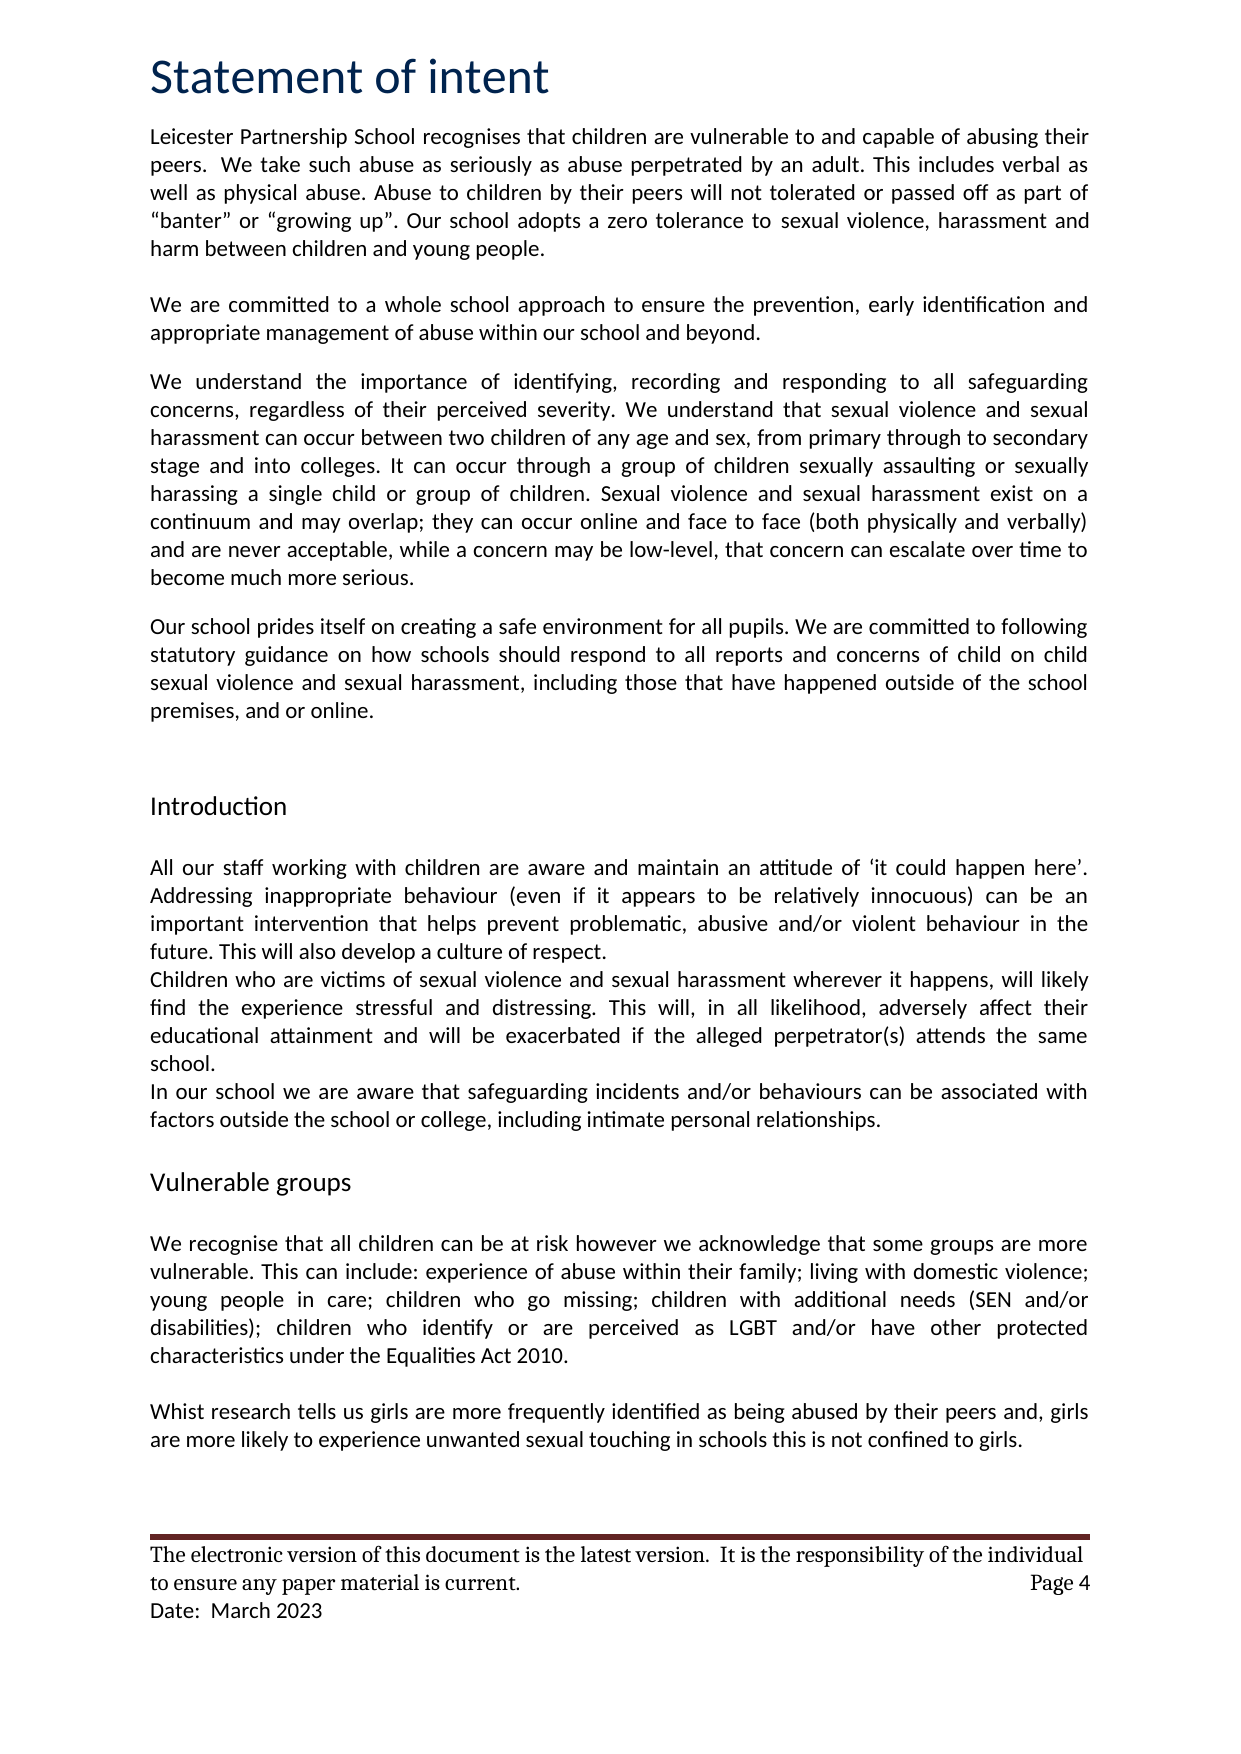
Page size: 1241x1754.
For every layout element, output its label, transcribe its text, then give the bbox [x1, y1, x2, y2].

subtitle Vulnerable groups [150, 1166, 1090, 1198]
subtitle Introduction [150, 789, 1090, 822]
text We recognise that all children can be at risk however we acknowledge that some groups are more vulnerable. This can include: experience of abuse within their family; living with domestic violence; young people in care; children who go missing; children with additional needs (SEN and/or disabilities); children who identify or are perceived as LGBT and/or have other protected characteristics under the Equalities Act 2010. [150, 1229, 1090, 1369]
text Our school prides itself on creating a safe environment for all pupils. We are committed to following statutory guidance on how schools should respond to all reports and concerns of child on child sexual violence and sexual harassment, including those that have happened outside of the school premises, and or online. [150, 612, 1090, 724]
text We are committed to a whole school approach to ensure the prevention, early identification and appropriate management of abuse within our school and beyond. [150, 290, 1090, 346]
text In our school we are aware that safeguarding incidents and/or behaviours can be associated with factors outside the school or college, including intimate personal relationships. [150, 1077, 1090, 1133]
text Leicester Partnership School recognises that children are vulnerable to and capable of abusing their peers. We take such abuse as seriously as abuse perpetrated by an adult. This includes verbal as well as physical abuse. Abuse to children by their peers will not tolerated or passed off as part of “banter” or “growing up”. Our school adopts a zero tolerance to sexual violence, harassment and harm between children and young people. [150, 122, 1090, 262]
text Children who are victims of sexual violence and sexual harassment wherever it happens, will likely find the experience stressful and distressing. This will, in all likelihood, adversely affect their educational attainment and will be exacerbated if the alleged perpetrator(s) attends the same school. [150, 965, 1090, 1077]
text Whist research tells us girls are more frequently identified as being abused by their peers and, girls are more likely to experience unwanted sexual touching in schools this is not confined to girls. [150, 1397, 1090, 1453]
text We understand the importance of identifying, recording and responding to all safeguarding concerns, regardless of their perceived severity. We understand that sexual violence and sexual harassment can occur between two children of any age and sex, from primary through to secondary stage and into colleges. It can occur through a group of children sexually assaulting or sexually harassing a single child or group of children. Sexual violence and sexual harassment exist on a continuum and may overlap; they can occur online and face to face (both physically and verbally) and are never acceptable, while a concern may be low-level, that concern can escalate over time to become much more serious. [150, 367, 1090, 591]
subtitle Statement of intent [150, 45, 1090, 106]
text All our staff working with children are aware and maintain an attitude of ‘it could happen here’. Addressing inappropriate behaviour (even if it appears to be relatively innocuous) can be an important intervention that helps prevent problematic, abusive and/or violent behaviour in the future. This will also develop a culture of respect. [150, 853, 1090, 965]
